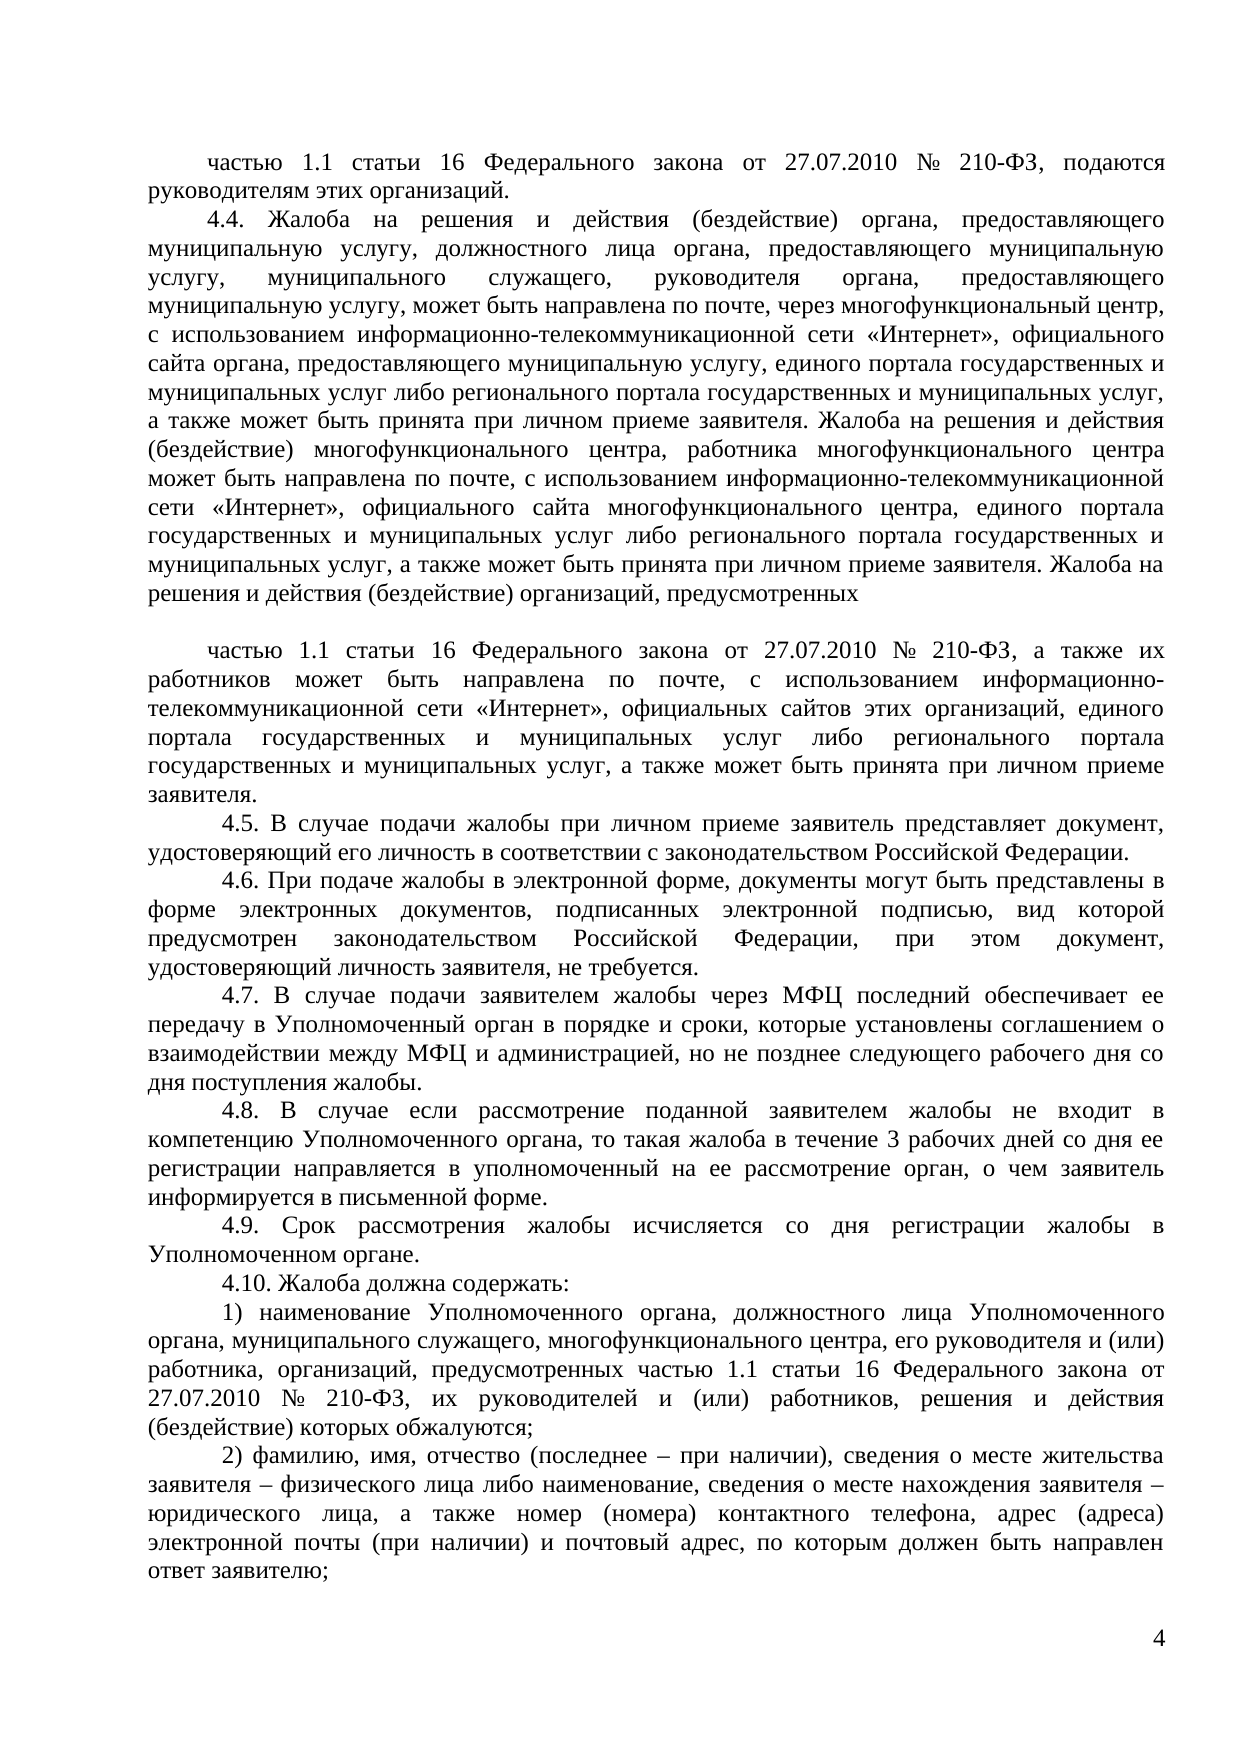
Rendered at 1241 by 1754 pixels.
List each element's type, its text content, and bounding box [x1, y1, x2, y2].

text 4.5. В случае подачи жалобы при личном приеме заявитель представляет документ, удостоверяющий его личность в соответствии с законодательством Российской Федерации. [148, 808, 1165, 866]
text 4.4. Жалоба на решения и действия (бездействие) органа, предоставляющего муниципальную услугу, должностного лица органа, предоставляющего муниципальную услугу, муниципального служащего, руководителя органа, предоставляющего муниципальную услугу, может быть направлена по почте, через многофункциональный центр, с использованием информационно-телекоммуникационной сети «Интернет», официального сайта органа, предоставляющего муниципальную услугу, единого портала государственных и муниципальных услуг либо регионального портала государственных и муниципальных услуг, а также может быть принята при личном приеме заявителя. Жалоба на решения и действия (бездействие) многофункционального центра, работника многофункционального центра может быть направлена по почте, с использованием информационно-телекоммуникационной сети «Интернет», официального сайта многофункционального центра, единого портала государственных и муниципальных услуг либо регионального портала государственных и муниципальных услуг, а также может быть принята при личном приеме заявителя. Жалоба на решения и действия (бездействие) организаций, предусмотренных [148, 204, 1165, 607]
text частью 1.1 статьи 16 Федерального закона от 27.07.2010 № 210-ФЗ, а также их работников может быть направлена по почте, с использованием информационно-телекоммуникационной сети «Интернет», официальных сайтов этих организаций, единого портала государственных и муниципальных услуг либо регионального портала государственных и муниципальных услуг, а также может быть принята при личном приеме заявителя. [148, 636, 1165, 808]
text 4.6. При подаче жалобы в электронной форме, документы могут быть представлены в форме электронных документов, подписанных электронной подписью, вид которой предусмотрен законодательством Российской Федерации, при этом документ, удостоверяющий личность заявителя, не требуется. [148, 866, 1165, 981]
text 4.10. Жалоба должна содержать: [148, 1268, 1165, 1297]
text 4.9. Срок рассмотрения жалобы исчисляется со дня регистрации жалобы в Уполномоченном органе. [148, 1211, 1165, 1268]
text 1) наименование Уполномоченного органа, должностного лица Уполномоченного органа, муниципального служащего, многофункционального центра, его руководителя и (или) работника, организаций, предусмотренных частью 1.1 статьи 16 Федерального закона от 27.07.2010 № 210-ФЗ, их руководителей и (или) работников, решения и действия (бездействие) которых обжалуются; [148, 1297, 1165, 1441]
text 4.8. В случае если рассмотрение поданной заявителем жалобы не входит в компетенцию Уполномоченного органа, то такая жалоба в течение 3 рабочих дней со дня ее регистрации направляется в уполномоченный на ее рассмотрение орган, о чем заявитель информируется в письменной форме. [148, 1096, 1165, 1211]
text 2) фамилию, имя, отчество (последнее – при наличии), сведения о месте жительства заявителя – физического лица либо наименование, сведения о месте нахождения заявителя – юридического лица, а также номер (номера) контактного телефона, адрес (адреса) электронной почты (при наличии) и почтовый адрес, по которым должен быть направлен ответ заявителю; [148, 1441, 1165, 1584]
text частью 1.1 статьи 16 Федерального закона от 27.07.2010 № 210-ФЗ, подаются руководителям этих организаций. [148, 147, 1165, 204]
text 4.7. В случае подачи заявителем жалобы через МФЦ последний обеспечивает ее передачу в Уполномоченный орган в порядке и сроки, которые установлены соглашением о взаимодействии между МФЦ и администрацией, но не позднее следующего рабочего дня со дня поступления жалобы. [148, 981, 1165, 1096]
